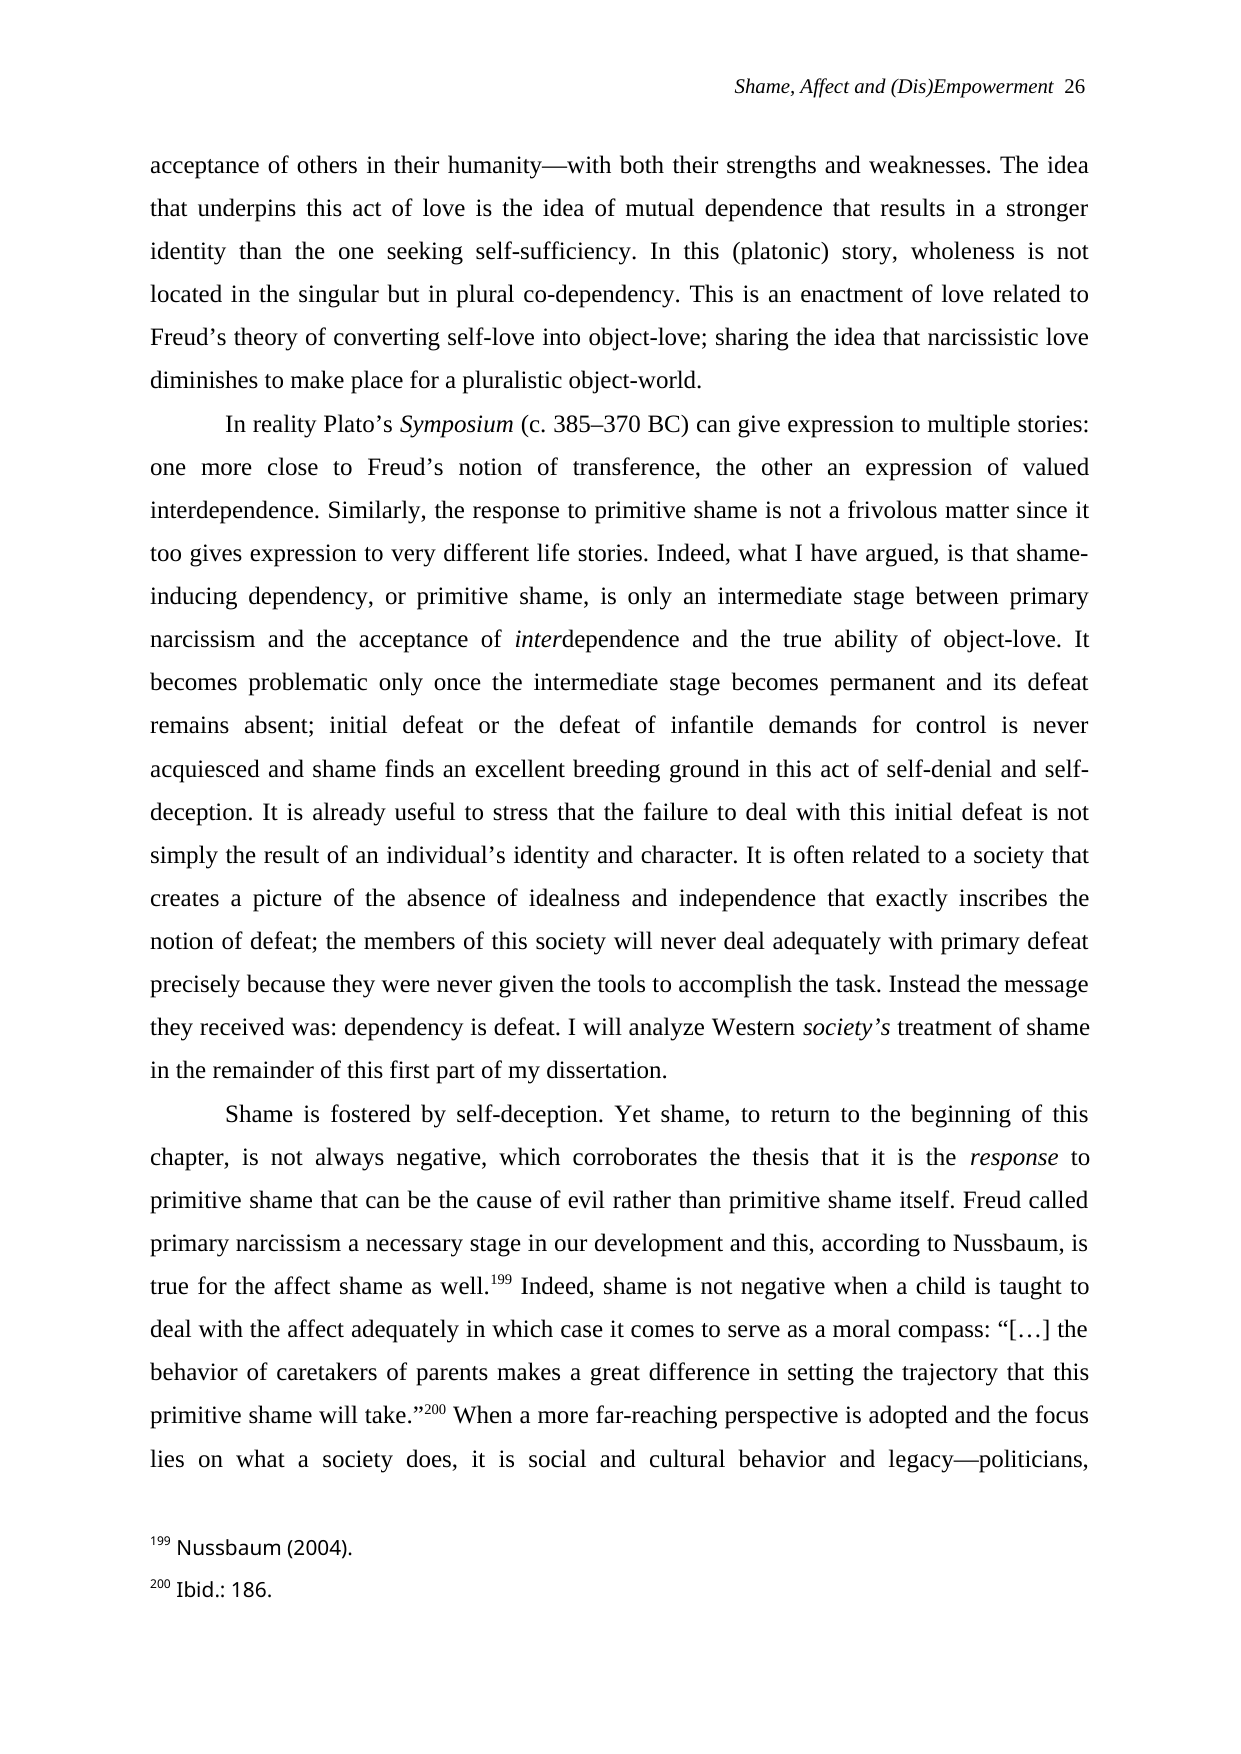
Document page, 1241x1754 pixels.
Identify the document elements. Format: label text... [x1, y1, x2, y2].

text In reality Plato’s Symposium (c. 385–370 BC) can give expression to multiple stories: one more close to Freud’s notion of transference, the other an expression of valued interdependence. Similarly, the response to primitive shame is not a frivolous matter since it too gives expression to very different life stories. Indeed, what I have argued, is that shame-inducing dependency, or primitive shame, is only an intermediate stage between primary narcissism and the acceptance of interdependence and the true ability of object-love. It becomes problematic only once the intermediate stage becomes permanent and its defeat remains absent; initial defeat or the defeat of infantile demands for control is never acquiesced and shame finds an excellent breeding ground in this act of self-denial and self-deception. It is already useful to stress that the failure to deal with this initial defeat is not simply the result of an individual’s identity and character. It is often related to a society that creates a picture of the absence of idealness and independence that exactly inscribes the notion of defeat; the members of this society will never deal adequately with primary defeat precisely because they were never given the tools to accomplish the task. Instead the message they received was: dependency is defeat. I will analyze Western society’s treatment of shame in the remainder of this first part of my dissertation. [150, 409, 1090, 1084]
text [150, 1099, 1090, 1472]
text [150, 150, 1090, 394]
